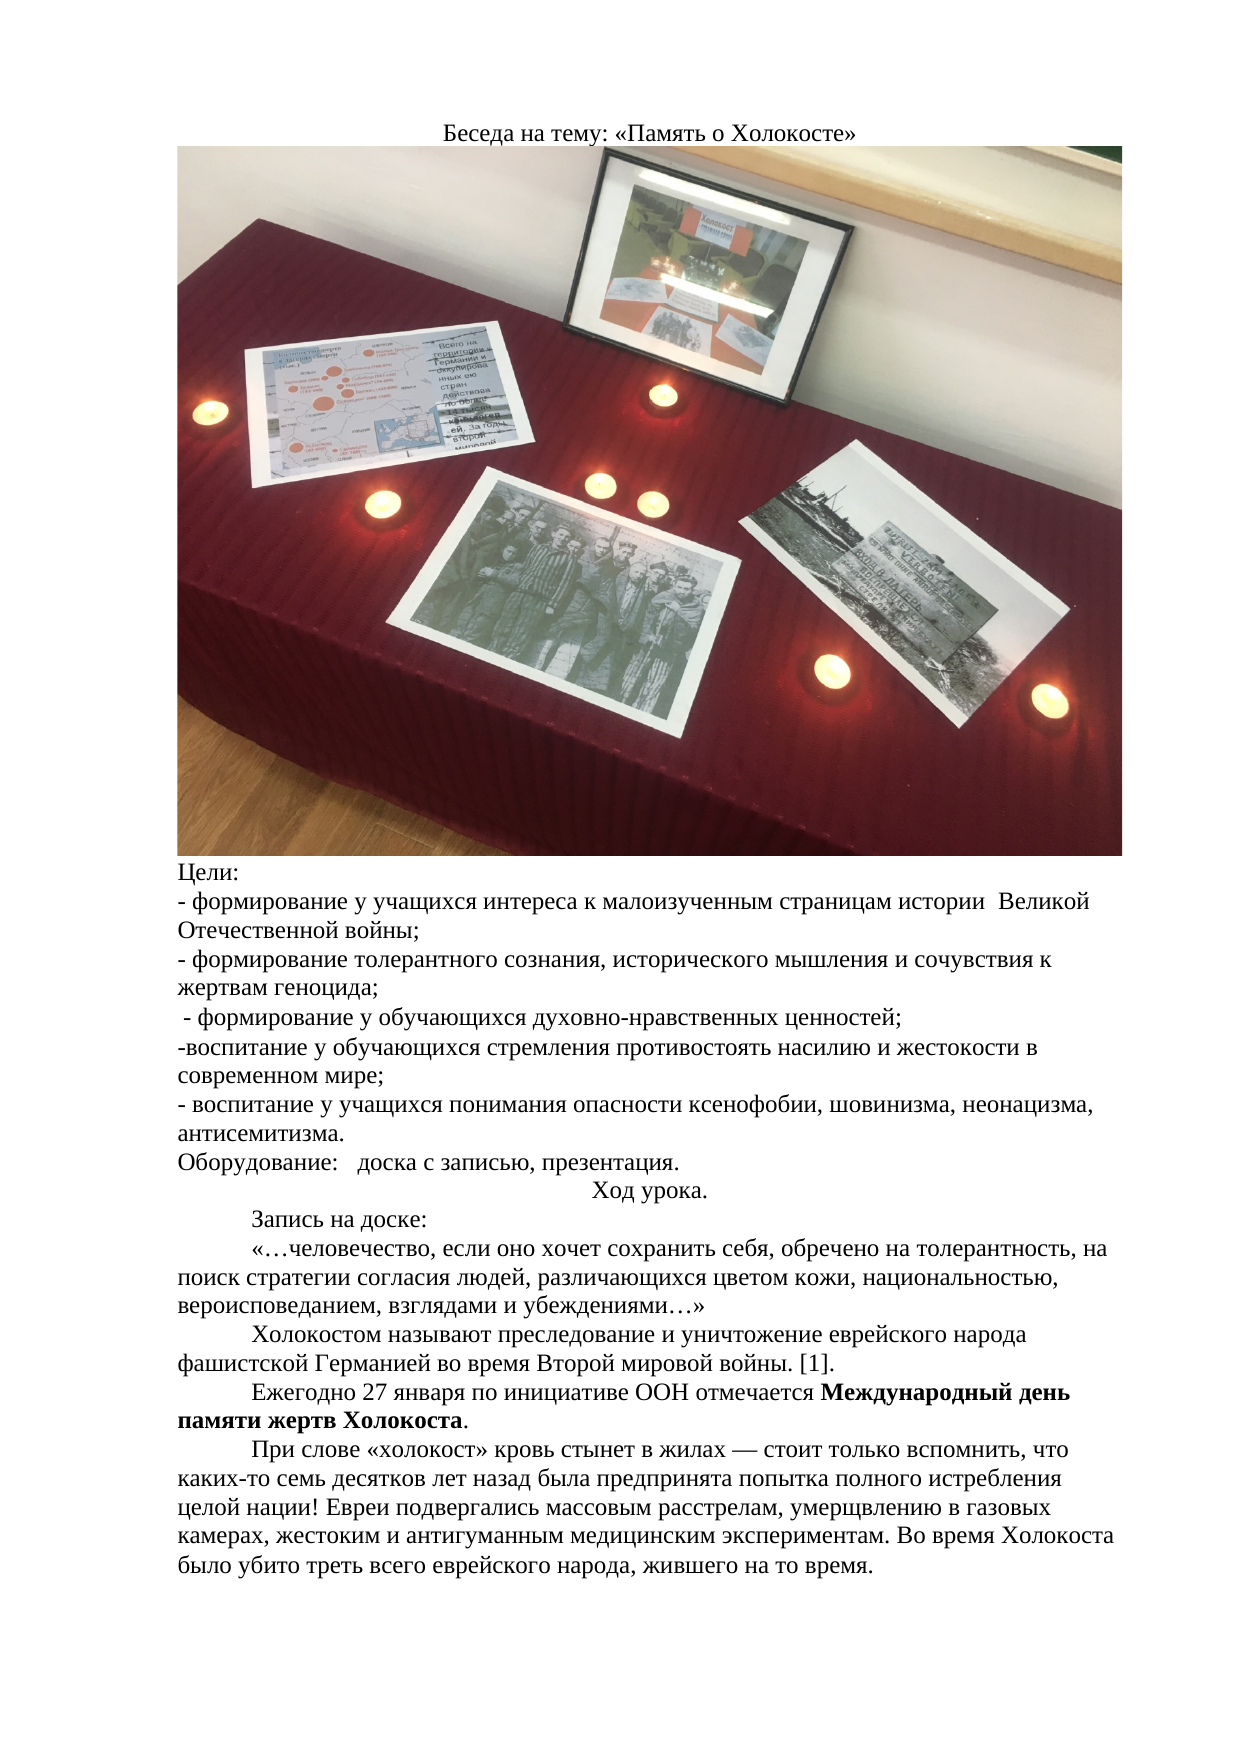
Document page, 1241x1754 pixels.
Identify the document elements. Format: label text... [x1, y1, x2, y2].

text Ежегодно 27 января по инициативе ООН отмечается Международный день памяти жертв Холокоста. [177, 1377, 1122, 1434]
text Запись на доске: [177, 1204, 1122, 1233]
text Оборудование: доска с записью, презентация. [177, 1147, 1122, 1175]
text - формирование у обучающихся духовно-нравственных ценностей; [177, 1001, 1122, 1032]
text «…человечество, если оно хочет сохранить себя, обречено на толерантность, на поиск стратегии согласия людей, различающихся цветом кожи, национальностью, вероисповеданием, взглядами и убеждениями…» [177, 1233, 1122, 1319]
text Ход урока. [177, 1175, 1122, 1204]
text -воспитание у обучающихся стремления противостоять насилию и жестокости в современном мире; [177, 1032, 1122, 1089]
text Беседа на тему: «Память о Холокосте» [177, 118, 1122, 146]
text Холокостом называют преследование и уничтожение еврейского народа фашистской Германией во время Второй мировой войны. [1]. [177, 1319, 1122, 1377]
text - формирование толерантного сознания, исторического мышления и сочувствия к жертвам геноцида; [177, 944, 1122, 1001]
text При слове «холокост» кровь стынет в жилах — стоит только вспомнить, что каких-то семь десятков лет назад была предпринята попытка полного истребления целой нации! Евреи подвергались массовым расстрелам, умерщвлению в газовых камерах, жестоким и антигуманным медицинским экспериментам. Во время Холокоста было убито треть всего еврейского народа, жившего на то время. [177, 1434, 1122, 1580]
text - формирование у учащихся интереса к малоизученным страницам истории Великой Отечественной войны; [177, 886, 1122, 944]
text - воспитание у учащихся понимания опасности ксенофобии, шовинизма, неонацизма, антисемитизма. [177, 1089, 1122, 1147]
text Цели: [177, 856, 1122, 886]
picture [177, 146, 1123, 856]
